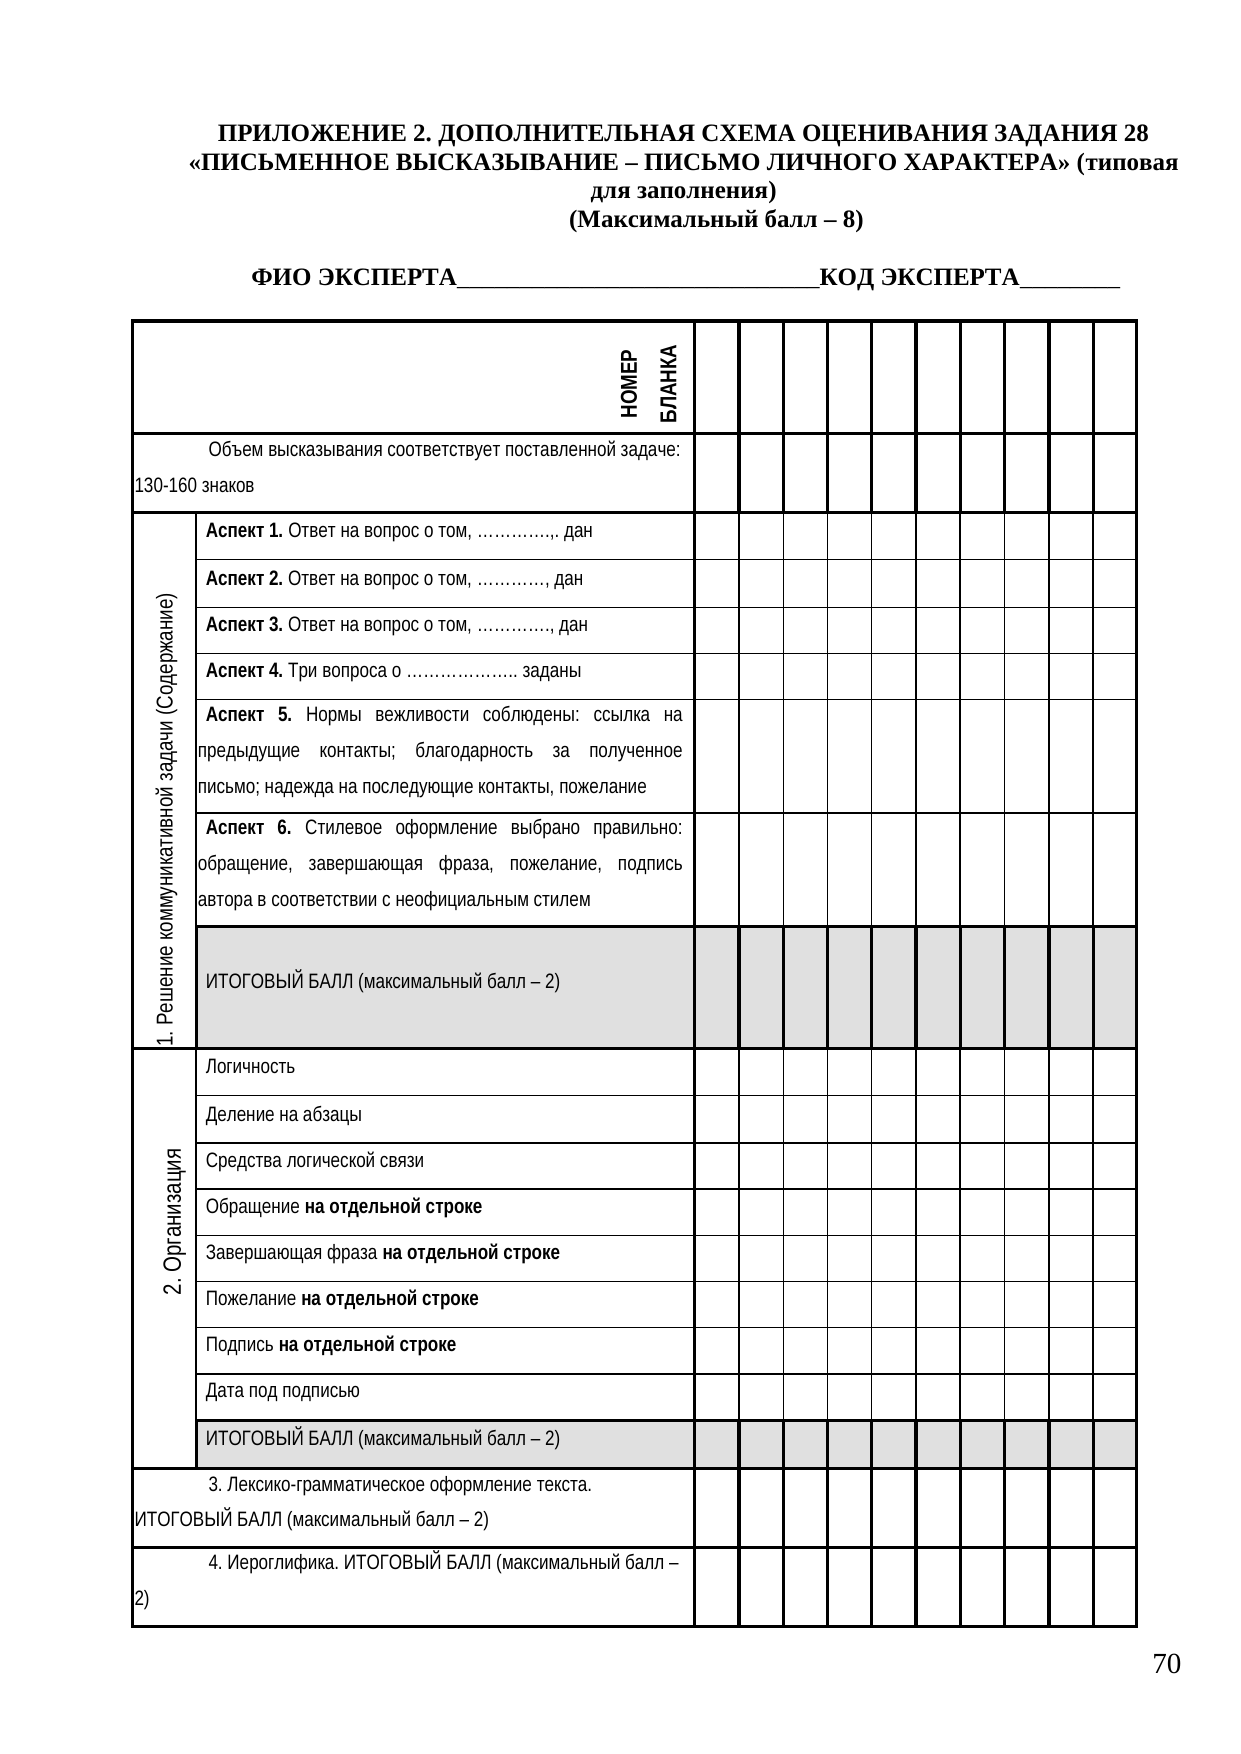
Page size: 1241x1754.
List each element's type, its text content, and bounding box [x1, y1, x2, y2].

table_cell [1094, 1096, 1135, 1142]
table_cell [918, 1549, 959, 1624]
table_cell [917, 608, 959, 653]
table_cell [961, 560, 1004, 606]
table_cell [918, 1470, 959, 1546]
table_cell Обращение на отдельной строке [197, 1190, 693, 1234]
table_cell [740, 1282, 783, 1327]
table_cell [829, 1549, 870, 1624]
table_cell [784, 608, 827, 653]
table_cell [784, 1236, 827, 1281]
table_cell [1006, 928, 1047, 1047]
table_header [1006, 323, 1047, 432]
table_cell [741, 1422, 782, 1467]
table_cell [917, 1375, 959, 1419]
table_cell [917, 1096, 959, 1142]
table_cell [1050, 1282, 1092, 1327]
table_cell [785, 1422, 826, 1467]
table_cell Дата под подписью [197, 1375, 693, 1419]
table_cell [1006, 1470, 1047, 1546]
table_cell [740, 560, 783, 606]
table_cell [1050, 700, 1092, 812]
table_cell [1050, 1328, 1092, 1373]
table_cell [1006, 1549, 1047, 1624]
table_cell [917, 814, 959, 925]
table_cell [1050, 1375, 1092, 1419]
table_cell [828, 1096, 871, 1142]
table_cell [962, 1470, 1003, 1546]
table_cell [872, 814, 915, 925]
table_cell [696, 1050, 738, 1094]
table_cell [1005, 1144, 1048, 1188]
table_cell [740, 654, 783, 699]
table_cell [873, 435, 914, 511]
table_cell 3. Лексико-грамматическое оформление текста. ИТОГОВЫЙ БАЛЛ (максимальный балл – 2) [134, 1470, 693, 1546]
table_cell [741, 1549, 782, 1624]
table_cell [696, 1375, 738, 1419]
table_header [1095, 323, 1135, 432]
table_cell [917, 1190, 959, 1234]
table_cell [1094, 654, 1135, 699]
subtitle Приложение 2. Дополнительная Схема оценивания задания 28 «письменное высказывание – ПИСЬМО личного ХАРАКТЕРА» (типовая для заполнения) [186, 118, 1181, 204]
table_cell [1005, 1282, 1048, 1327]
table_cell Аспект 5. Нормы вежливости соблюдены: ссылка на предыдущие контакты; благодарность за полученное письмо; надежда на последующие контакты, пожелание [197, 700, 693, 812]
table_cell ИТОГОВЫЙ БАЛЛ (максимальный балл – 2) [198, 928, 693, 1047]
table_cell [1051, 928, 1092, 1047]
table_cell [696, 1282, 738, 1327]
table_cell [1051, 1549, 1092, 1624]
table_cell [784, 1144, 827, 1188]
table_cell [961, 654, 1004, 699]
table_cell [1094, 700, 1135, 812]
table_cell [872, 1144, 915, 1188]
table_cell [872, 1282, 915, 1327]
table_cell [828, 1236, 871, 1281]
table_cell [828, 1144, 871, 1188]
table_cell [872, 1328, 915, 1373]
table_header [918, 323, 959, 432]
table_cell [828, 560, 871, 606]
table_cell Пожелание на отдельной строке [197, 1282, 693, 1327]
table_cell [1051, 1422, 1092, 1467]
table_cell [917, 654, 959, 699]
table_cell [785, 1549, 826, 1624]
table_cell [696, 514, 738, 559]
table_cell Объем высказывания соответствует поставленной задаче: 130-160 знаков [134, 435, 693, 511]
table_cell [918, 1422, 959, 1467]
table_cell [828, 1282, 871, 1327]
table_cell [1050, 514, 1092, 559]
table_cell [1005, 1328, 1048, 1373]
table_cell [917, 514, 959, 559]
table_cell [1051, 1470, 1092, 1546]
table_cell [961, 1190, 1004, 1234]
table_header [741, 323, 782, 432]
table_cell [872, 560, 915, 606]
table_cell [873, 1470, 914, 1546]
table_cell [872, 608, 915, 653]
table_cell [962, 435, 1003, 511]
table_cell [872, 1375, 915, 1419]
table_cell [784, 814, 827, 925]
table_cell Завершающая фраза на отдельной строке [197, 1236, 693, 1281]
table_cell [696, 435, 737, 511]
table_cell [784, 1096, 827, 1142]
table_cell [828, 1050, 871, 1094]
table_cell [829, 1470, 870, 1546]
table_cell [918, 928, 959, 1047]
table_cell [1050, 654, 1092, 699]
table_cell 2. Организация [134, 1050, 195, 1467]
table_cell [1051, 435, 1092, 511]
table_cell [872, 1050, 915, 1094]
table_header [962, 323, 1003, 432]
table_cell [696, 1328, 738, 1373]
table_cell [740, 1375, 783, 1419]
table_cell [828, 1190, 871, 1234]
table_cell [918, 435, 959, 511]
table_cell [917, 560, 959, 606]
table_cell Аспект 1. Ответ на вопрос о том, ………….,. дан [197, 514, 693, 559]
table_cell [696, 928, 737, 1047]
table_cell [1094, 1236, 1135, 1281]
table_cell [829, 928, 870, 1047]
table_cell [740, 514, 783, 559]
table_cell [696, 1144, 738, 1188]
table_cell [785, 1470, 826, 1546]
table_cell [1095, 1549, 1135, 1624]
table_cell [784, 1050, 827, 1094]
table_cell [1005, 1190, 1048, 1234]
table_cell [1050, 1050, 1092, 1094]
table_cell [917, 1282, 959, 1327]
table_cell [961, 1236, 1004, 1281]
table_cell [740, 1190, 783, 1234]
table_cell [961, 514, 1004, 559]
table_cell [961, 1050, 1004, 1094]
table_cell [740, 608, 783, 653]
table_cell [1050, 1144, 1092, 1188]
table_cell [740, 1096, 783, 1142]
table_cell [741, 928, 782, 1047]
table_cell Аспект 2. Ответ на вопрос о том, …………, дан [197, 560, 693, 606]
table_cell Средства логической связи [197, 1144, 693, 1188]
table_cell [961, 814, 1004, 925]
table_cell [696, 814, 738, 925]
table_cell [740, 700, 783, 812]
table_header [873, 323, 914, 432]
text ФИО ЭКСПЕРТА_____________________________КОД ЭКСПЕРТА________ [177, 262, 1131, 291]
table_cell [828, 1375, 871, 1419]
table_cell [1094, 1282, 1135, 1327]
table_cell [1050, 1190, 1092, 1234]
table_cell [1005, 514, 1048, 559]
table_cell [961, 1282, 1004, 1327]
table_cell [872, 700, 915, 812]
table_cell [962, 1422, 1003, 1467]
table_cell [961, 700, 1004, 812]
table_cell [696, 608, 738, 653]
table_cell [784, 1282, 827, 1327]
table_cell [1005, 608, 1048, 653]
table_cell [696, 1096, 738, 1142]
table_cell [740, 1236, 783, 1281]
table_header [785, 323, 826, 432]
table_cell [872, 654, 915, 699]
table_cell [1005, 1236, 1048, 1281]
table_cell [961, 608, 1004, 653]
table_cell [696, 1549, 737, 1624]
table_cell [785, 435, 826, 511]
table_cell [1094, 1190, 1135, 1234]
table_cell [741, 435, 782, 511]
table_cell Аспект 4. Три вопроса о ……………….. заданы [197, 654, 693, 699]
table_cell [784, 1328, 827, 1373]
table_cell [696, 1470, 737, 1546]
table_cell [1005, 560, 1048, 606]
table_cell [829, 435, 870, 511]
text (Максимальный балл – 8) [177, 204, 1181, 233]
table_cell [1005, 700, 1048, 812]
table_cell [961, 1144, 1004, 1188]
table_cell [740, 1050, 783, 1094]
table_cell [1094, 1375, 1135, 1419]
table_cell [1094, 1328, 1135, 1373]
table_cell [696, 560, 738, 606]
table_cell [917, 1050, 959, 1094]
table_cell [828, 1328, 871, 1373]
table_cell Логичность [197, 1050, 693, 1094]
table_cell [873, 1549, 914, 1624]
table_cell [1094, 814, 1135, 925]
table_cell [1050, 1236, 1092, 1281]
table_cell [696, 700, 738, 812]
table_cell [1094, 560, 1135, 606]
table_cell [872, 1096, 915, 1142]
table_cell [1005, 814, 1048, 925]
table_cell [696, 1236, 738, 1281]
table_cell [873, 1422, 914, 1467]
table_cell [1005, 654, 1048, 699]
table_cell [872, 1190, 915, 1234]
table_cell [1005, 1375, 1048, 1419]
table_cell [740, 1328, 783, 1373]
table_cell ИТОГОВЫЙ БАЛЛ (максимальный балл – 2) [198, 1422, 693, 1467]
table_cell [1050, 608, 1092, 653]
table_cell [784, 1375, 827, 1419]
table_cell [1006, 435, 1047, 511]
table_cell [1095, 1422, 1135, 1467]
table_cell [1050, 1096, 1092, 1142]
table_cell [1094, 514, 1135, 559]
table_cell [784, 560, 827, 606]
table_cell [1050, 560, 1092, 606]
table_cell [740, 814, 783, 925]
table_header [829, 323, 870, 432]
table_cell [828, 654, 871, 699]
table_cell [784, 514, 827, 559]
table_cell [696, 1190, 738, 1234]
table_cell [740, 1144, 783, 1188]
table_header НОМЕР БЛАНКА [134, 323, 693, 432]
table_cell [1050, 814, 1092, 925]
table_cell [1006, 1422, 1047, 1467]
table_cell [696, 654, 738, 699]
table_cell [828, 700, 871, 812]
table_cell Подпись на отдельной строке [197, 1328, 693, 1373]
table_cell [784, 1190, 827, 1234]
table_cell [1005, 1096, 1048, 1142]
table_cell [741, 1470, 782, 1546]
table_cell [1094, 608, 1135, 653]
table_cell [1094, 1144, 1135, 1188]
table_cell [872, 1236, 915, 1281]
table_cell [961, 1375, 1004, 1419]
table_cell [785, 928, 826, 1047]
table_cell [962, 928, 1003, 1047]
table_cell [873, 928, 914, 1047]
table_cell [696, 1422, 737, 1467]
table_cell Аспект 3. Ответ на вопрос о том, …………., дан [197, 608, 693, 653]
table_header [1051, 323, 1092, 432]
table_cell [961, 1096, 1004, 1142]
table_cell [1095, 435, 1135, 511]
table_cell 4. Иероглифика. ИТОГОВЫЙ БАЛЛ (максимальный балл – 2) [134, 1549, 693, 1624]
table_cell [1094, 1050, 1135, 1094]
table_cell [828, 514, 871, 559]
table_cell [1005, 1050, 1048, 1094]
table_header [696, 323, 737, 432]
table_cell [784, 700, 827, 812]
table_cell [829, 1422, 870, 1467]
table_cell [917, 700, 959, 812]
table_cell [872, 514, 915, 559]
table_cell [828, 814, 871, 925]
table_cell Аспект 6. Стилевое оформление выбрано правильно: обращение, завершающая фраза, пожелание, подпись автора в соответствии с неофициальным стилем [197, 814, 693, 925]
table_cell 1. Решение коммуникативной задачи (Содержание) [134, 514, 195, 1047]
table_cell [961, 1328, 1004, 1373]
table_cell [1095, 928, 1135, 1047]
table_cell [828, 608, 871, 653]
table_cell [784, 654, 827, 699]
table_cell [962, 1549, 1003, 1624]
table_cell [917, 1236, 959, 1281]
table_cell Деление на абзацы [197, 1096, 693, 1142]
table_cell [917, 1144, 959, 1188]
table_cell [1095, 1470, 1135, 1546]
table_cell [917, 1328, 959, 1373]
